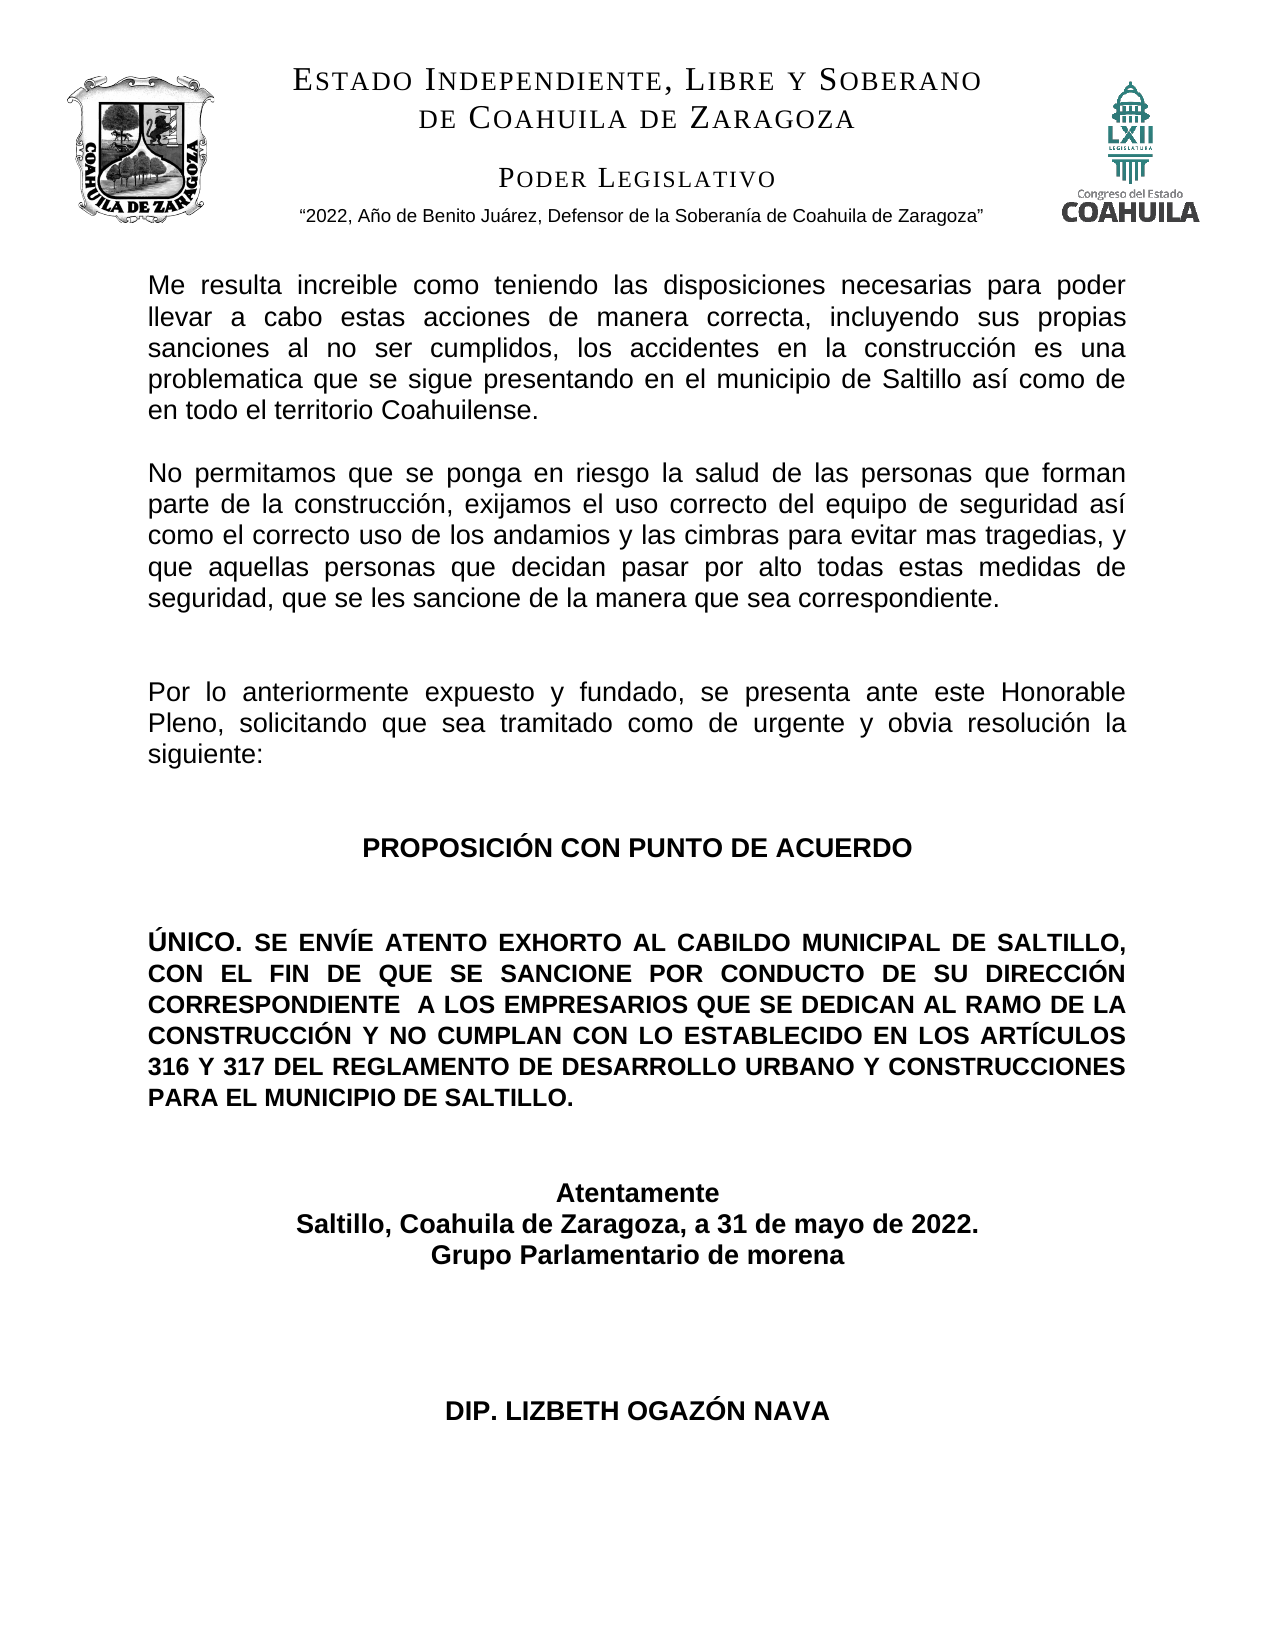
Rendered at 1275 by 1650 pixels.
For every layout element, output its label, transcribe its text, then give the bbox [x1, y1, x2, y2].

text Por lo anteriormente expuesto y fundado, se presenta ante este Honorable Pleno, solicitando que sea tramitado como de urgente y obvia resolución la siguiente: [148, 676, 1127, 769]
text Me resulta increible como teniendo las disposiciones necesarias para poder llevar a cabo estas acciones de manera correcta, incluyendo sus propias sanciones al no ser cumplidos, los accidentes en la construcción es una problematica que se sigue presentando en el municipio de Saltillo así como de en todo el territorio Coahuilense. [148, 269, 1127, 426]
picture [66, 76, 215, 223]
text Saltillo, Coahuila de Zaragoza, a 31 de mayo de 2022. [148, 1208, 1127, 1239]
text DIP. LIZBETH OGAZÓN NAVA [148, 1395, 1127, 1427]
picture [1052, 66, 1212, 234]
text ÚNICO. SE ENVÍE ATENTO EXHORTO AL CABILDO MUNICIPAL DE SALTILLO, CON EL FIN DE QUE SE SANCIONE POR CONDUCTO DE SU DIRECCIÓN CORRESPONDIENTE A LOS EMPRESARIOS QUE SE DEDICAN AL RAMO DE LA CONSTRUCCIÓN Y NO CUMPLAN CON LO ESTABLECIDO EN LOS ARTÍCULOS 316 Y 317 DEL REGLAMENTO DE DESARROLLO URBANO Y CONSTRUCCIONES PARA EL MUNICIPIO DE SALTILLO. [148, 926, 1127, 1112]
text Atentamente [148, 1177, 1127, 1208]
text PROPOSICIÓN CON PUNTO DE ACUERDO [148, 832, 1127, 863]
text No permitamos que se ponga en riesgo la salud de las personas que forman parte de la construcción, exijamos el uso correcto del equipo de seguridad así como el correcto uso de los andamios y las cimbras para evitar mas tragedias, y que aquellas personas que decidan pasar por alto todas estas medidas de seguridad, que se les sancione de la manera que sea correspondiente. [148, 457, 1127, 613]
text Grupo Parlamentario de morena [148, 1239, 1127, 1270]
